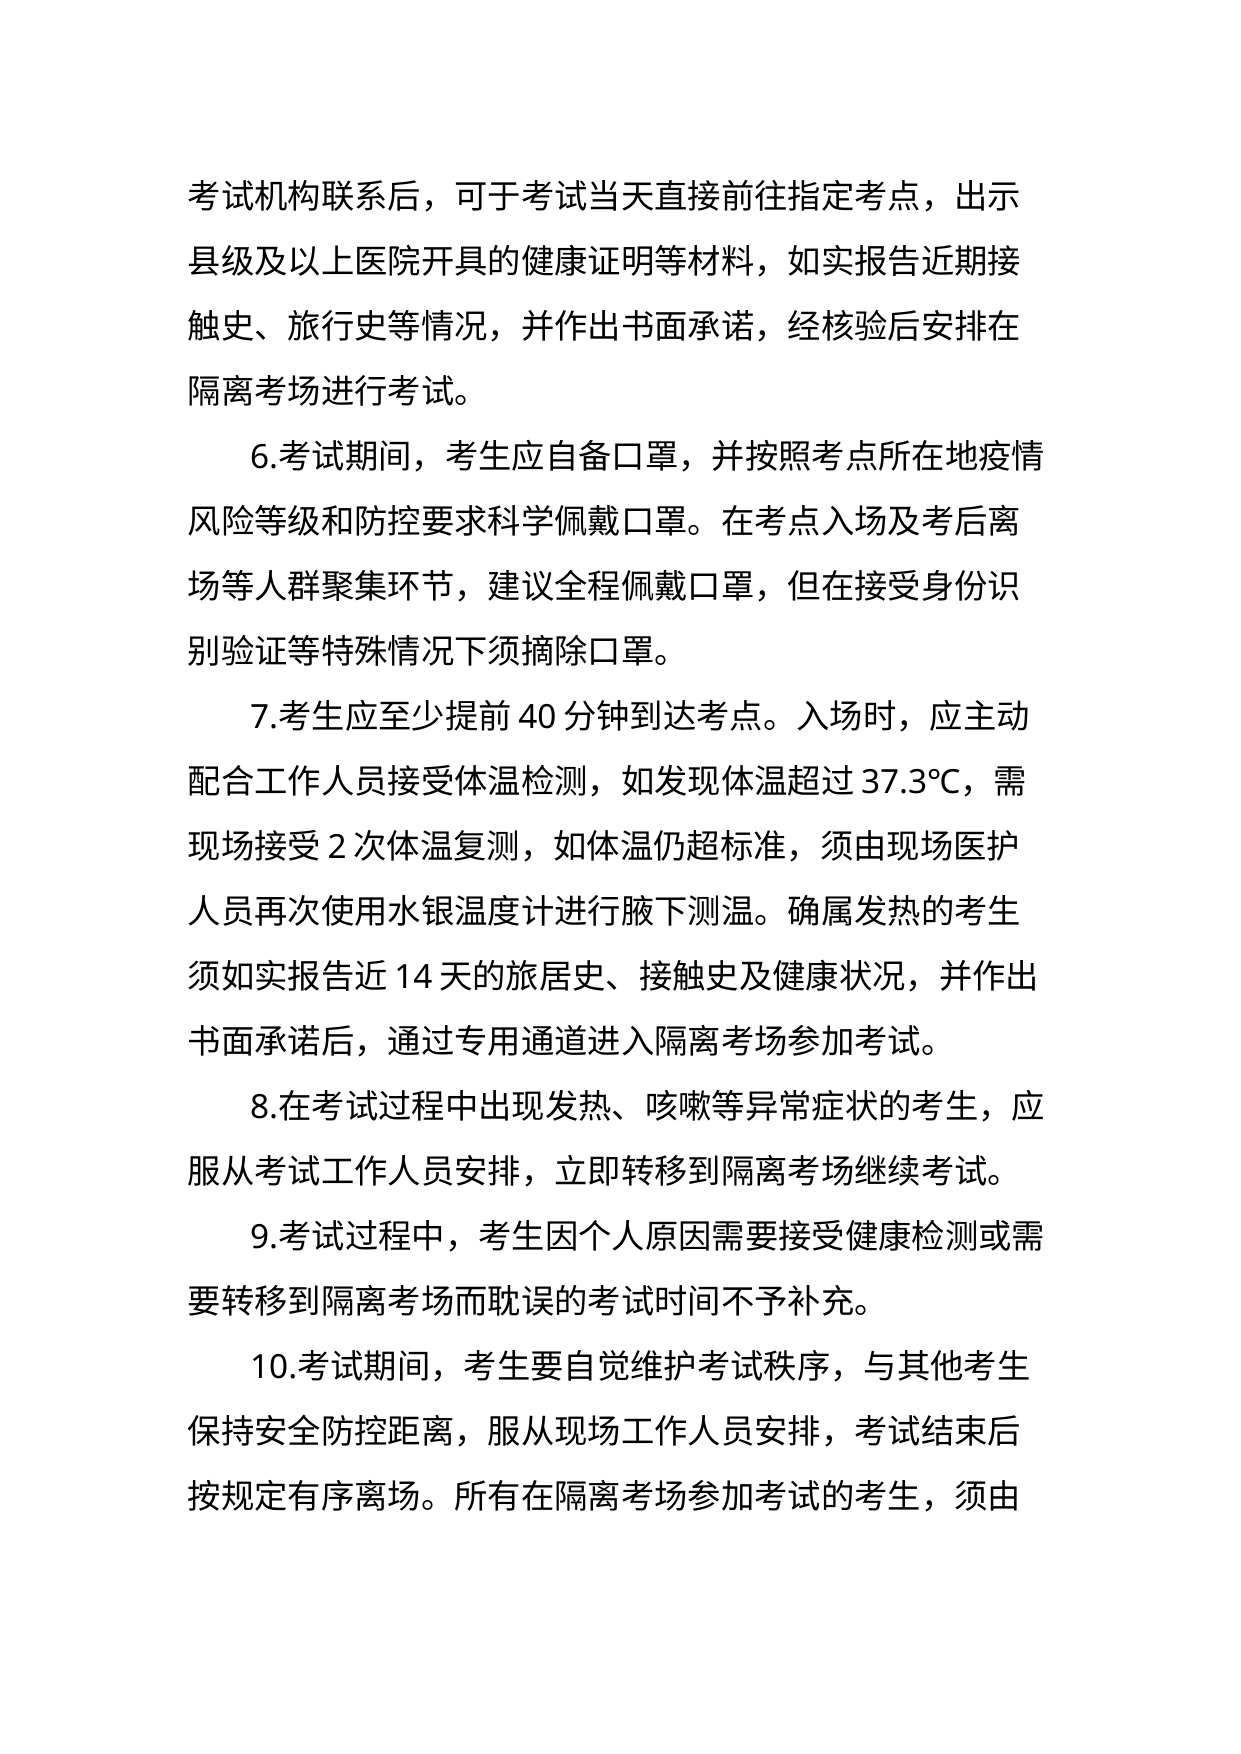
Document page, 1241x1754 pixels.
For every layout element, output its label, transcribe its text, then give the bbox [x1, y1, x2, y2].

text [187, 162, 1053, 422]
text 9.考试过程中，考生因个人原因需要接受健康检测或需要转移到隔离考场而耽误的考试时间不予补充。 [187, 1202, 1053, 1332]
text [187, 1332, 1053, 1527]
text 6.考试期间，考生应自备口罩，并按照考点所在地疫情风险等级和防控要求科学佩戴口罩。在考点入场及考后离场等人群聚集环节，建议全程佩戴口罩，但在接受身份识别验证等特殊情况下须摘除口罩。 [187, 422, 1053, 682]
text 7.考生应至少提前40分钟到达考点。入场时，应主动配合工作人员接受体温检测，如发现体温超过37.3℃，需现场接受2次体温复测，如体温仍超标准，须由现场医护人员再次使用水银温度计进行腋下测温。确属发热的考生须如实报告近14天的旅居史、接触史及健康状况，并作出书面承诺后，通过专用通道进入隔离考场参加考试。 [187, 682, 1053, 1072]
text 8.在考试过程中出现发热、咳嗽等异常症状的考生，应服从考试工作人员安排，立即转移到隔离考场继续考试。 [187, 1072, 1053, 1202]
